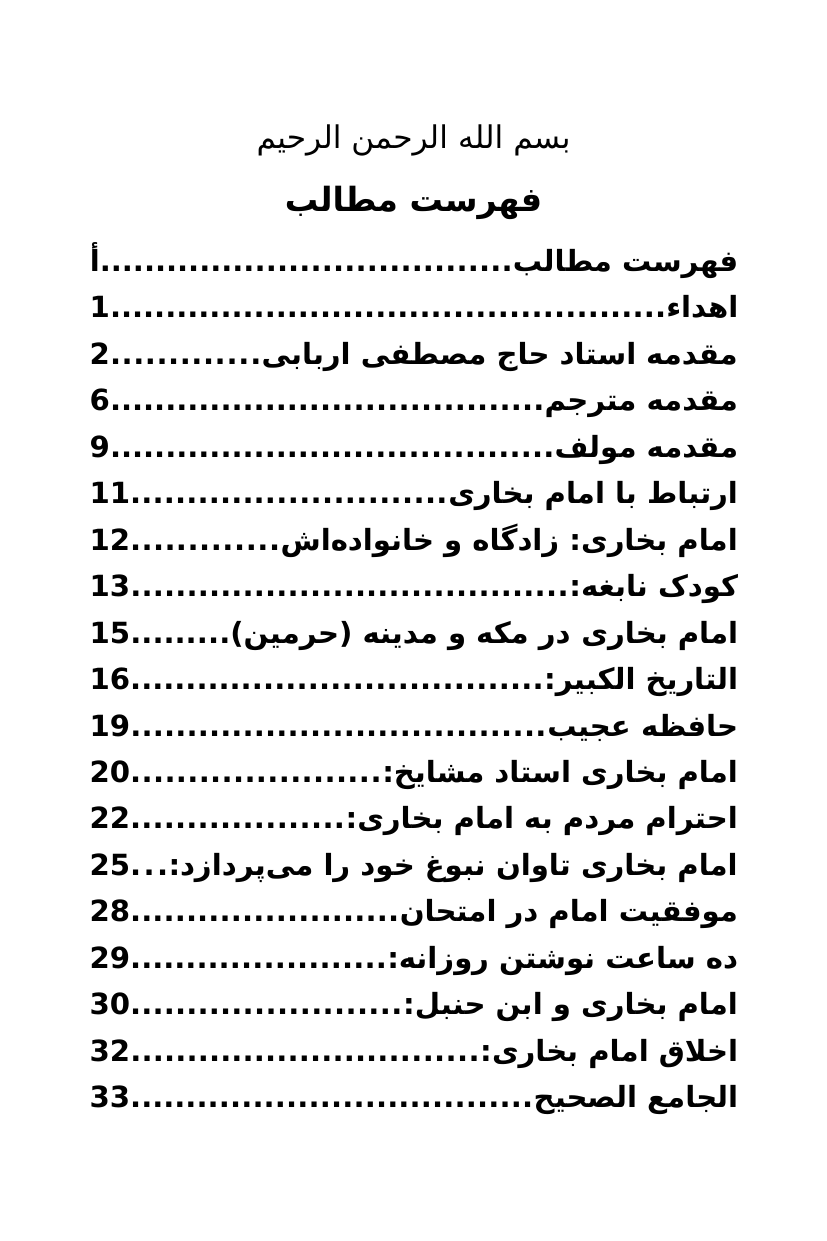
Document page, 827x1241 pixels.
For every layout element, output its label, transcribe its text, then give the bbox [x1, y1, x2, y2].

text مقدمه مولف 9 [89, 430, 738, 464]
text مقدمه استاد حاج مصطفی اربابی 2 [89, 337, 738, 371]
text الجامع الصحیح 33 [89, 1081, 738, 1114]
text التاریخ الكبير: 16 [89, 662, 738, 696]
text فهرست مطالب [89, 181, 738, 219]
text ده ساعت نوشتن روزانه: 29 [89, 941, 738, 975]
text اخلاق امام بخاری: 32 [89, 1034, 738, 1068]
text امام بخاری استاد مشایخ: 20 [89, 755, 738, 789]
text امام بخاری در مكه و مدینه (حرمین) 15 [89, 616, 738, 650]
text احترام مردم به امام بخاری: 22 [89, 802, 738, 836]
text حافظه عجیب 19 [89, 709, 738, 743]
text فهرست مطالب ‌أ [89, 244, 738, 278]
text امام بخاری تاوان نبوغ خود را می‌پردازد: 25 [89, 848, 738, 882]
text ارتباط با امام بخاری 11 [89, 477, 738, 511]
text اهداء 1 [89, 291, 738, 325]
text بسم الله الرحمن الرحیم [89, 119, 738, 156]
text مقدمه مترجم 6 [89, 384, 738, 418]
text امام بخاری: زادگاه و خانواده‌اش 12 [89, 523, 738, 557]
text كودک نابغه: 13 [89, 569, 738, 603]
text موفقیت امام در امتحان 28 [89, 895, 738, 929]
text امام بخاری و ابن حنبل: 30 [89, 988, 738, 1022]
